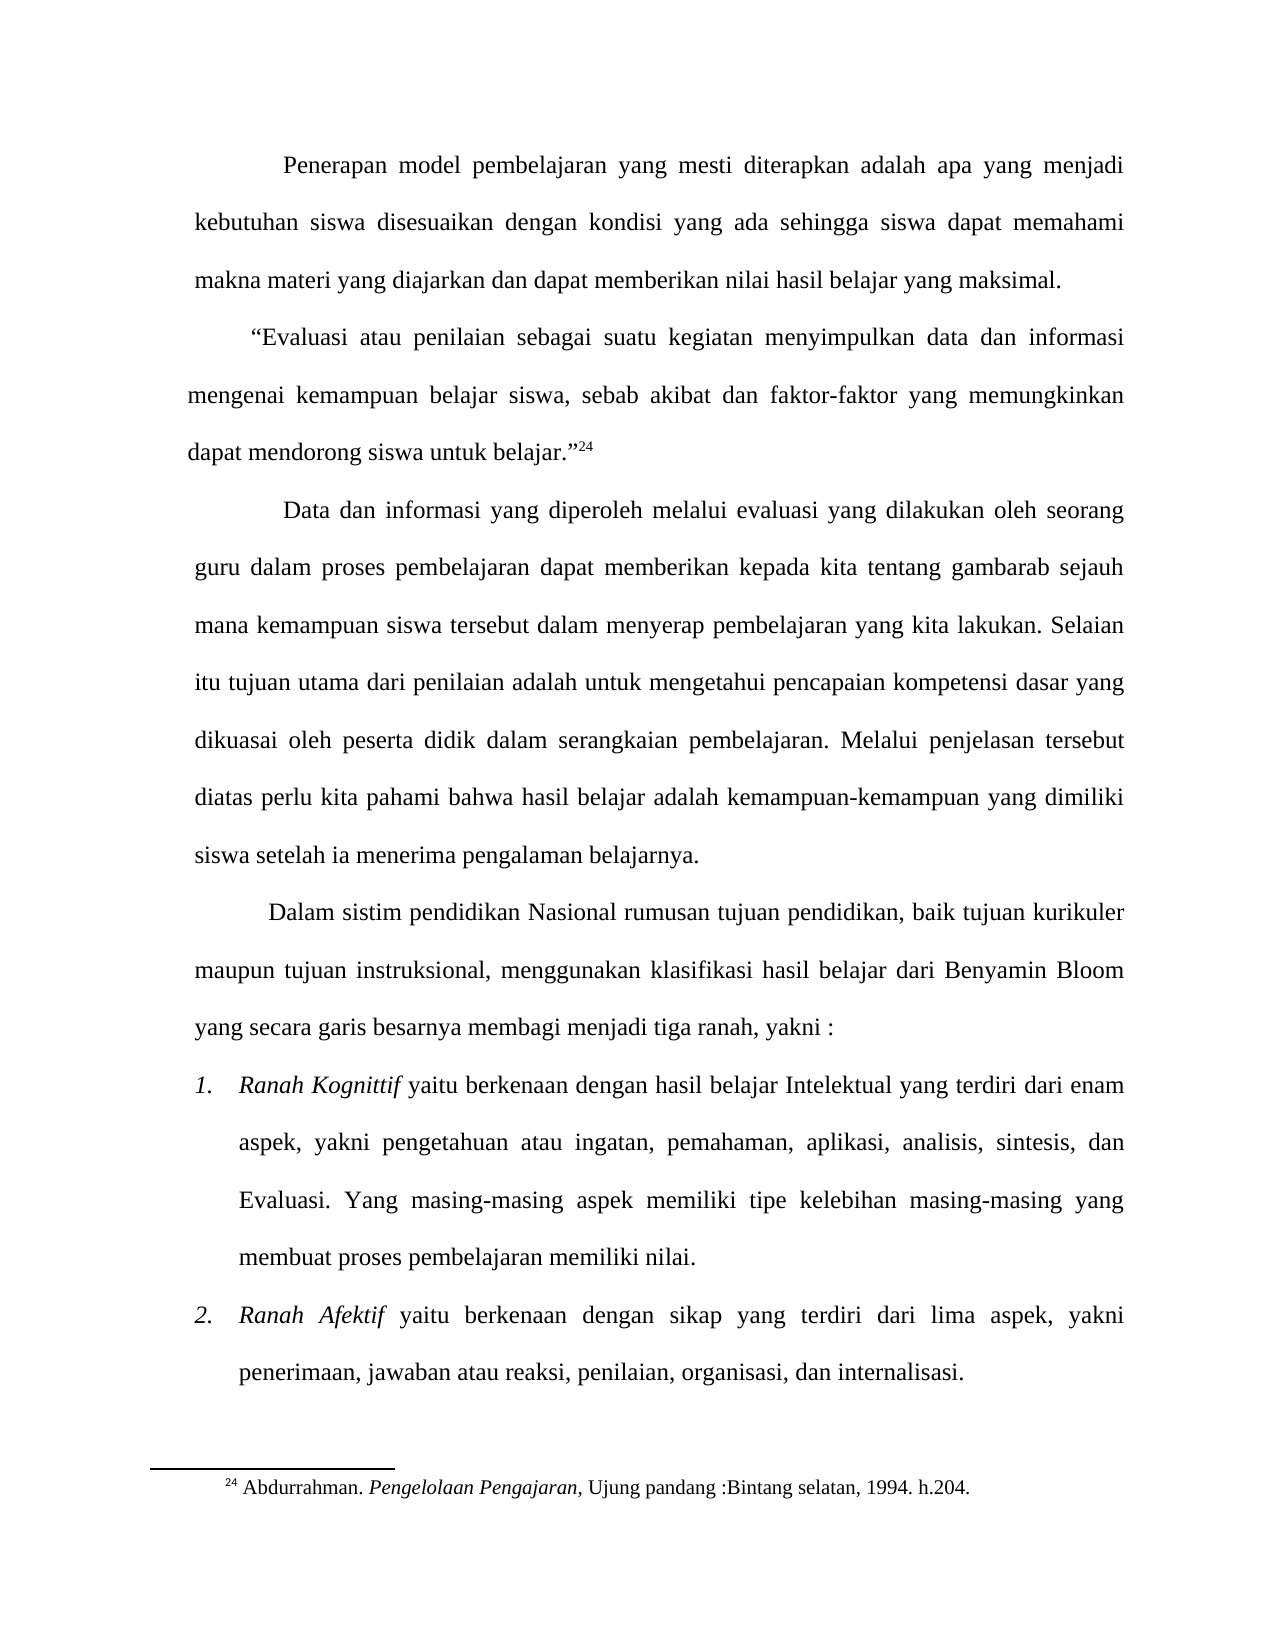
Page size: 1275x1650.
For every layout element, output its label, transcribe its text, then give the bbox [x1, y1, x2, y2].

list Penerapan model pembelajaran yang mesti diterapkan adalah apa yang menjadi kebutuhan siswa disesuaikan dengan kondisi yang ada sehingga siswa dapat memahami makna materi yang diajarkan dan dapat memberikan nilai hasil belajar yang maksimal. [194, 150, 1125, 294]
list Ranah Afektif yaitu berkenaan dengan sikap yang terdiri dari lima aspek, yakni penerimaan, jawaban atau reaksi, penilaian, organisasi, dan internalisasi. [194, 1300, 1125, 1386]
list Ranah Kognittif yaitu berkenaan dengan hasil belajar Intelektual yang terdiri dari enam aspek, yakni pengetahuan atau ingatan, pemahaman, aplikasi, analisis, sintesis, dan Evaluasi. Yang masing-masing aspek memiliki tipe kelebihan masing-masing yang membuat proses pembelajaran memiliki nilai. [194, 1070, 1125, 1271]
list “Evaluasi atau penilaian sebagai suatu kegiatan menyimpulkan data dan informasi mengenai kemampuan belajar siswa, sebab akibat dan faktor-faktor yang memungkinkan dapat mendorong siswa untuk belajar.” [187, 322, 1125, 466]
list Data dan informasi yang diperoleh melalui evaluasi yang dilakukan oleh seorang guru dalam proses pembelajaran dapat memberikan kepada kita tentang gambarab sejauh mana kemampuan siswa tersebut dalam menyerap pembelajaran yang kita lakukan. Selaian itu tujuan utama dari penilaian adalah untuk mengetahui pencapaian kompetensi dasar yang dikuasai oleh peserta didik dalam serangkaian pembelajaran. Melalui penjelasan tersebut diatas perlu kita pahami bahwa hasil belajar adalah kemampuan-kemampuan yang dimiliki siswa setelah ia menerima pengalaman belajarnya. [194, 495, 1125, 869]
list Dalam sistim pendidikan Nasional rumusan tujuan pendidikan, baik tujuan kurikuler maupun tujuan instruksional, menggunakan klasifikasi hasil belajar dari Benyamin Bloom yang secara garis besarnya membagi menjadi tiga ranah, yakni : [194, 897, 1125, 1041]
